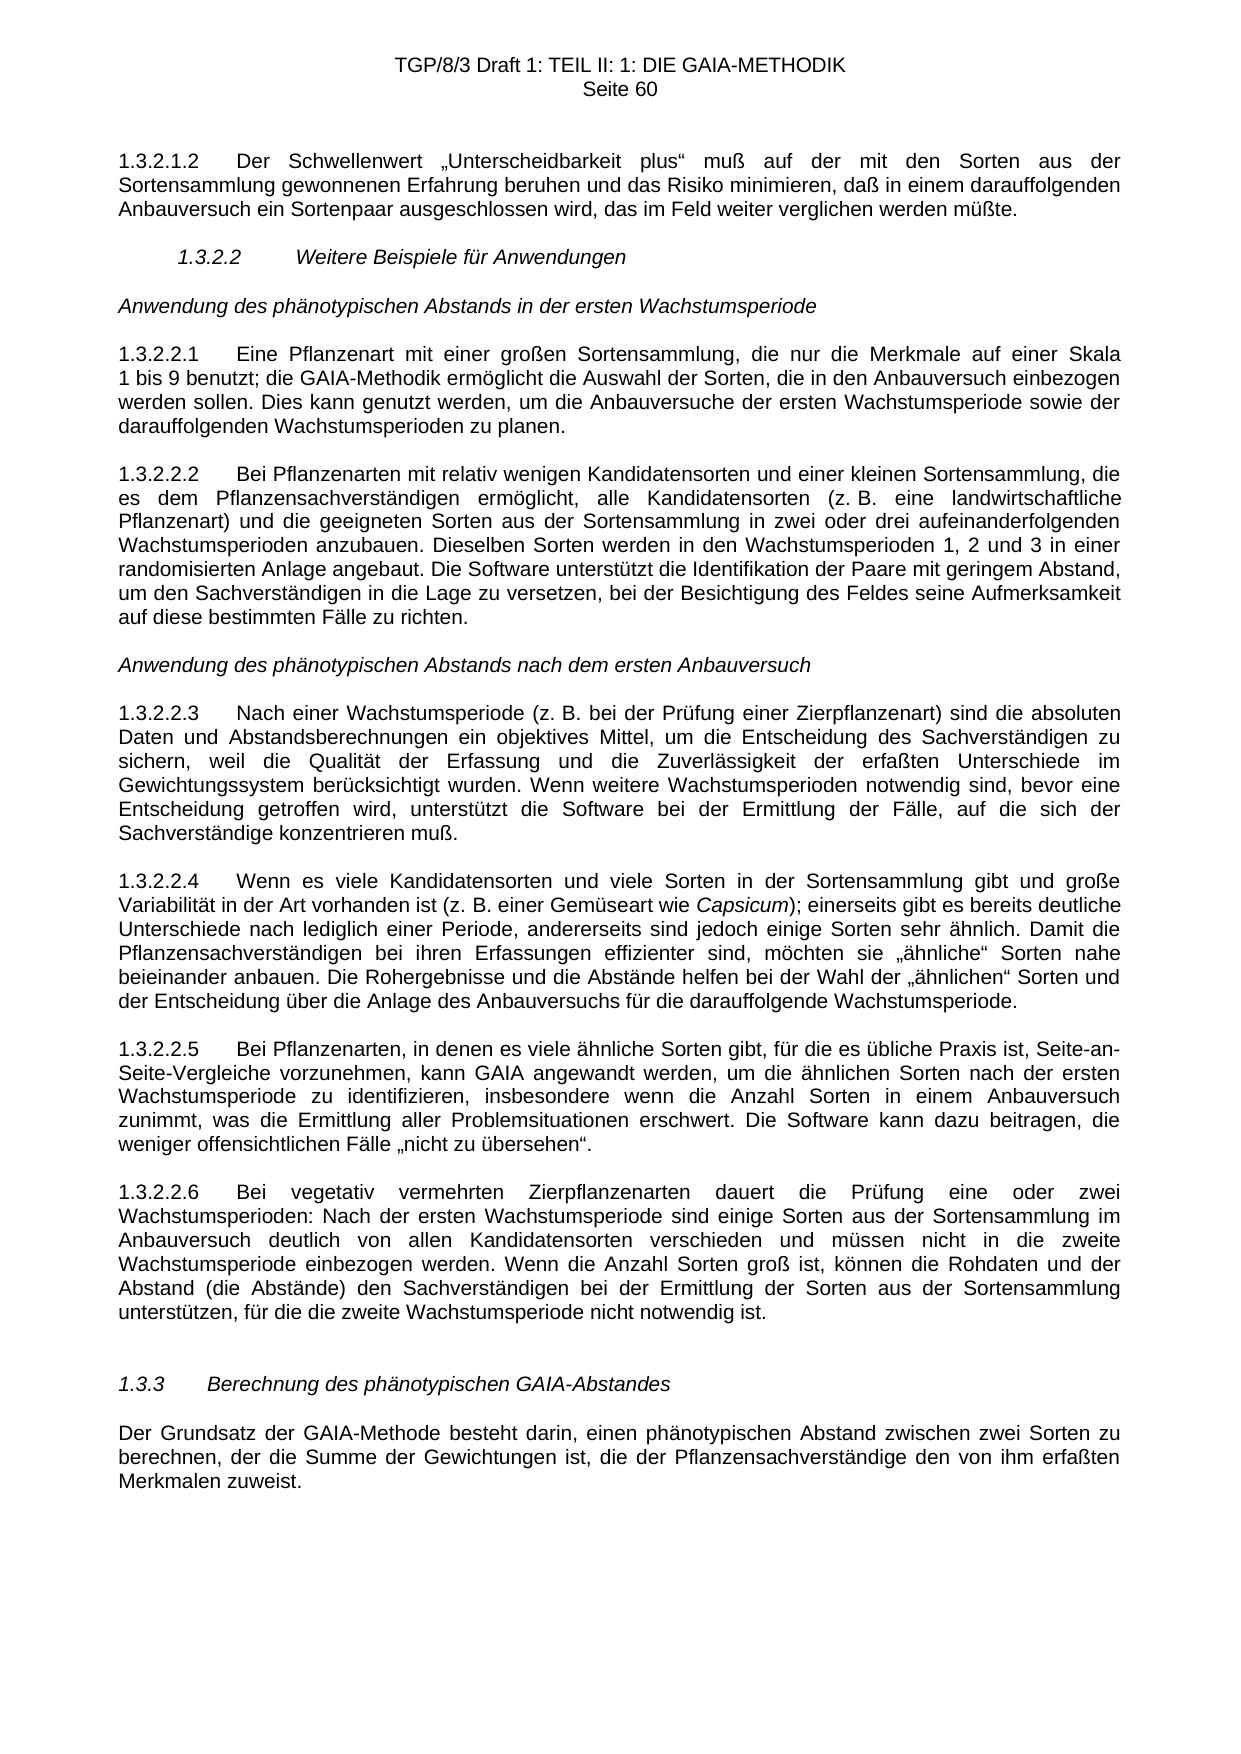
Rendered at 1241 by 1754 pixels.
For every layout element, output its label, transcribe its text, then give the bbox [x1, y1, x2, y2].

text 1.3.2.2.6 Bei vegetativ vermehrten Zierpflanzenarten dauert die Prüfung eine oder zwei Wachstumsperioden: Nach der ersten Wachstumsperiode sind einige Sorten aus der Sortensammlung im Anbauversuch deutlich von allen Kandidatensorten verschieden und müssen nicht in die zweite Wachstumsperiode einbezogen werden. Wenn die Anzahl Sorten groß ist, können die Rohdaten und der Abstand (die Abstände) den Sachverständigen bei der Ermittlung der Sorten aus der Sortensammlung unterstützen, für die die zweite Wachstumsperiode nicht notwendig ist. [118, 1180, 1122, 1324]
text 1.3.2.2.1 Eine Pflanzenart mit einer großen Sortensammlung, die nur die Merkmale auf einer Skala 1 bis 9 benutzt; die GAIA-Methodik ermöglicht die Auswahl der Sorten, die in den Anbauversuch einbezogen werden sollen. Dies kann genutzt werden, um die Anbauversuche der ersten Wachstumsperiode sowie der darauffolgenden Wachstumsperioden zu planen. [118, 342, 1122, 437]
text Anwendung des phänotypischen Abstands nach dem ersten Anbauversuch [118, 653, 1122, 677]
text Der Grundsatz der GAIA-Methode besteht darin, einen phänotypischen Abstand zwischen zwei Sorten zu berechnen, der die Summe der Gewichtungen ist, die der Pflanzensachverständige den von ihm erfaßten Merkmalen zuweist. [118, 1421, 1122, 1493]
text 1.3.2.1.2 Der Schwellenwert „Unterscheidbarkeit plus“ muß auf der mit den Sorten aus der Sortensammlung gewonnenen Erfahrung beruhen und das Risiko minimieren, daß in einem darauffolgenden Anbauversuch ein Sortenpaar ausgeschlossen wird, das im Feld weiter verglichen werden müßte. [118, 149, 1122, 221]
subtitle 1.3.2.2 Weitere Beispiele für Anwendungen [177, 245, 1122, 269]
text 1.3.2.2.4 Wenn es viele Kandidatensorten und viele Sorten in der Sortensammlung gibt und große Variabilität in der Art vorhanden ist (z. B. einer Gemüseart wie Capsicum); einerseits gibt es bereits deutliche Unterschiede nach lediglich einer Periode, andererseits sind jedoch einige Sorten sehr ähnlich. Damit die Pflanzensachverständigen bei ihren Erfassungen effizienter sind, möchten sie „ähnliche“ Sorten nahe beieinander anbauen. Die Rohergebnisse und die Abstände helfen bei der Wahl der „ähnlichen“ Sorten und der Entscheidung über die Anlage des Anbauversuchs für die darauffolgende Wachstumsperiode. [118, 869, 1122, 1012]
text 1.3.2.2.5 Bei Pflanzenarten, in denen es viele ähnliche Sorten gibt, für die es übliche Praxis ist, Seite-an-Seite-Vergleiche vorzunehmen, kann GAIA angewandt werden, um die ähnlichen Sorten nach der ersten Wachstumsperiode zu identifizieren, insbesondere wenn die Anzahl Sorten in einem Anbauversuch zunimmt, was die Ermittlung aller Problemsituationen erschwert. Die Software kann dazu beitragen, die weniger offensichtlichen Fälle „nicht zu übersehen“. [118, 1036, 1122, 1156]
text 1.3.2.2.2 Bei Pflanzenarten mit relativ wenigen Kandidatensorten und einer kleinen Sortensammlung, die es dem Pflanzensachverständigen ermöglicht, alle Kandidatensorten (z. B. eine landwirtschaftliche Pflanzenart) und die geeigneten Sorten aus der Sortensammlung in zwei oder drei aufeinanderfolgenden Wachstumsperioden anzubauen. Dieselben Sorten werden in den Wachstumsperioden 1, 2 und einer randomisierten Anlage angebaut. Die Software unterstützt die Identifikation der Paare mit geringem Abstand, um den Sachverständigen in die Lage zu versetzen, bei der Besichtigung des Feldes seine Aufmerksamkeit auf diese bestimmten Fälle zu richten. [118, 461, 1122, 629]
text 1.3.2.2.3 Nach einer Wachstumsperiode (z. B. bei der Prüfung einer Zierpflanzenart) sind die absoluten Daten und Abstandsberechnungen ein objektives Mittel, um die Entscheidung des Sachverständigen zu sichern, weil die Qualität der Erfassung und die Zuverlässigkeit der erfaßten Unterschiede im Gewichtungssystem berücksichtigt wurden. Wenn weitere Wachstumsperioden notwendig sind, bevor eine Entscheidung getroffen wird, unterstützt die Software bei der Ermittlung der Fälle, auf die sich der Sachverständige konzentrieren muß. [118, 701, 1122, 845]
subtitle 1.3.3 Berechnung des phänotypischen GAIA-Abstandes [118, 1372, 1122, 1396]
text Anwendung des phänotypischen Abstands in der ersten Wachstumsperiode [118, 294, 1122, 318]
